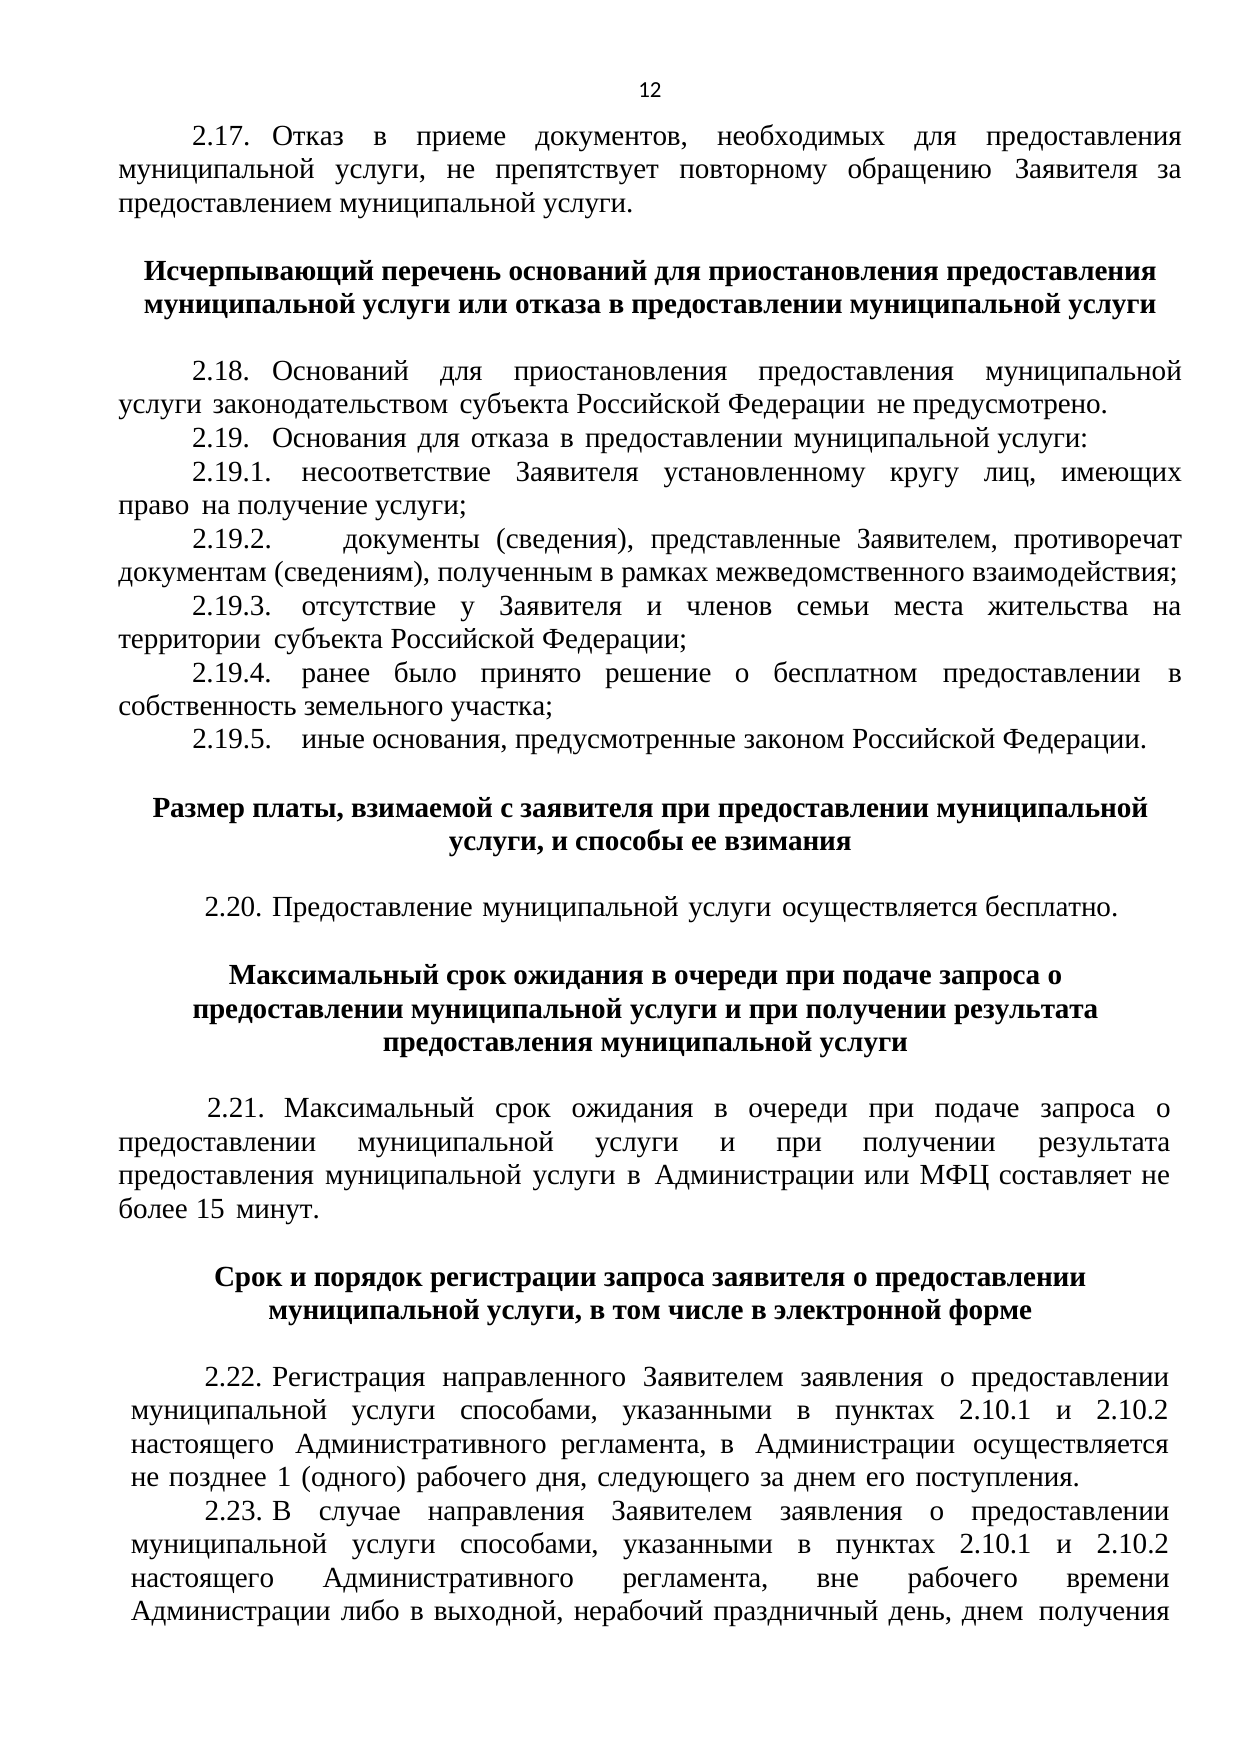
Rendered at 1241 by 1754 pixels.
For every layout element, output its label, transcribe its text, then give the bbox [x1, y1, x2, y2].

list Регистрация направленного Заявителем заявления о предоставлении муниципальной услуги способами, указанными в пунктах 2.10.1 и 2.10.2 настоящего Административного регламента, в Администрации осуществляется не позднее 1 (одного) рабочего дня, следующего за днем его поступления. [131, 1359, 1169, 1493]
list несоответствие Заявителя установленному кругу лиц, имеющих право на получение услуги; [118, 454, 1182, 521]
list документы (сведения), представленные Заявителем, противоречат документам (сведениям), полученным в рамках межведомственного взаимодействия; [118, 521, 1182, 588]
list ранее было принято решение о бесплатном предоставлении в собственность земельного участка; [118, 655, 1182, 722]
subtitle Размер платы, взимаемой с заявителя при предоставлении муниципальной услуги, и способы ее взимания [143, 790, 1157, 857]
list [131, 1493, 1169, 1627]
list Оснований для приостановления предоставления муниципальной услуги законодательством субъекта Российской Федерации не предусмотрено. [118, 353, 1182, 420]
list Предоставление муниципальной услуги осуществляется бесплатно. [131, 889, 1169, 923]
list иные основания, предусмотренные законом Российской Федерации. [118, 722, 1182, 756]
subtitle Срок и порядок регистрации запроса заявителя о предоставлении муниципальной услуги, в том числе в электронной форме [118, 1259, 1182, 1326]
list Максимальный срок ожидания в очереди при подаче запроса о предоставлении муниципальной услуги и при получении результата предоставления муниципальной услуги в Администрации или МФЦ составляет не более 15 минут. [118, 1090, 1170, 1224]
list отсутствие у Заявителя и членов семьи места жительства на территории субъекта Российской Федерации; [118, 588, 1182, 655]
list Отказ в приеме документов, необходимых для предоставления муниципальной услуги, не препятствует повторному обращению Заявителя за предоставлением муниципальной услуги. [118, 118, 1182, 219]
subtitle Исчерпывающий перечень оснований для приостановления предоставления муниципальной услуги или отказа в предоставлении муниципальной услуги [143, 253, 1157, 320]
list Основания для отказа в предоставлении муниципальной услуги: [118, 420, 1182, 454]
text Максимальный срок ожидания в очереди при подаче запроса о предоставлении муниципальной услуги и при получении результата предоставления муниципальной услуги [118, 957, 1172, 1058]
